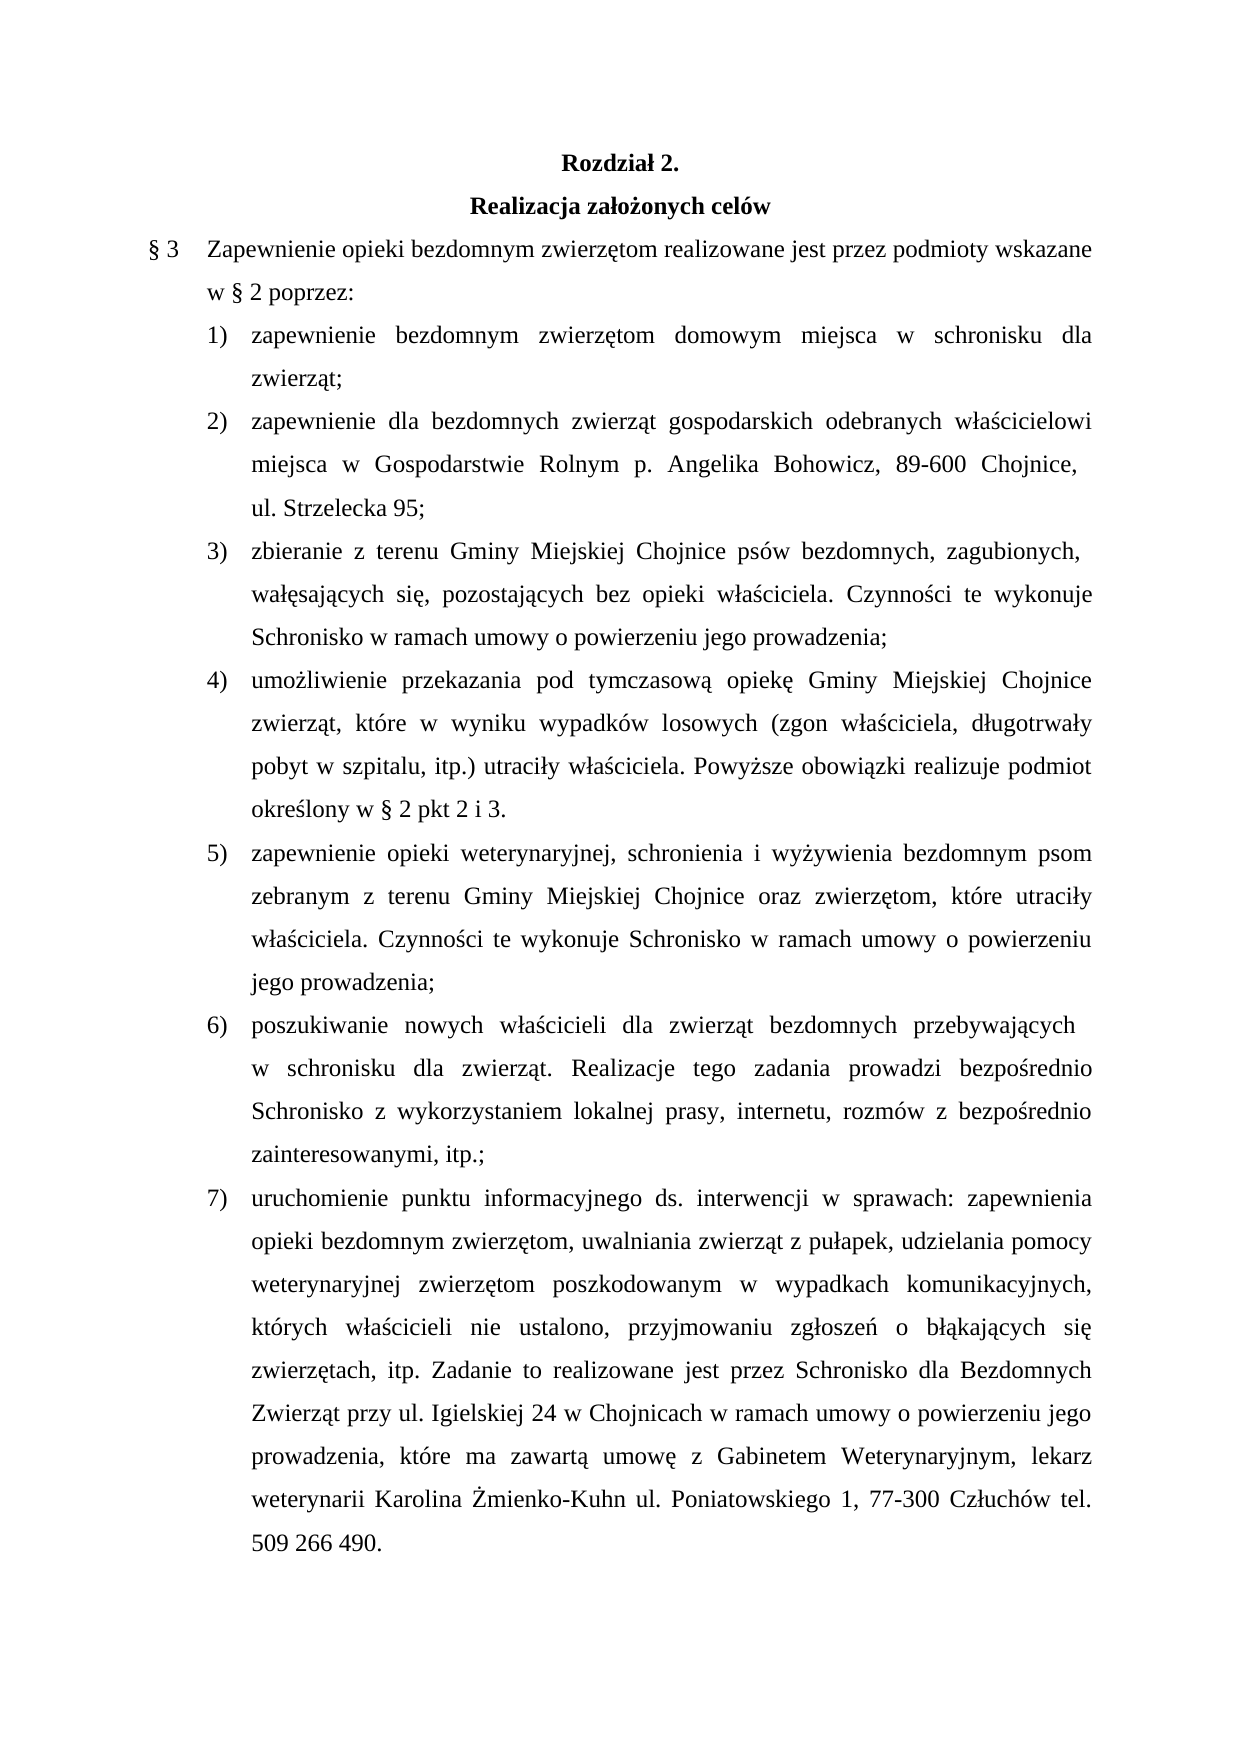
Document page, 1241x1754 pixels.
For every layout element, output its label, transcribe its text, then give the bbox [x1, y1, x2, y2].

text Realizacja założonych celów [148, 191, 1093, 219]
list poszukiwanie nowych właścicieli dla zwierząt bezdomnych przebywających w schronisku dla zwierząt. Realizacje tego zadania prowadzi bezpośrednio Schronisko z wykorzystaniem lokalnej prasy, internetu, rozmów z bezpośrednio zainteresowanymi, itp.; [207, 1010, 1093, 1168]
list umożliwienie przekazania pod tymczasową opiekę Gminy Miejskiej Chojnice zwierząt, które w wyniku wypadków losowych (zgon właściciela, długotrwały pobyt w szpitalu, itp.) utraciły właściciela. Powyższe obowiązki realizuje podmiot określony w § 2 pkt 2 i 3. [207, 665, 1093, 823]
list zapewnienie dla bezdomnych zwierząt gospodarskich odebranych właścicielowi miejsca w Gospodarstwie Rolnym p. Angelika Bohowicz, 89-600 Chojnice, ul. Strzelecka 95; [207, 406, 1093, 521]
list zbieranie z terenu Gminy Miejskiej Chojnice psów bezdomnych, zagubionych, wałęsających się, pozostających bez opieki właściciela. Czynności te wykonuje Schronisko w ramach umowy o powierzeniu jego prowadzenia; [207, 536, 1093, 651]
list zapewnienie opieki weterynaryjnej, schronienia i wyżywienia bezdomnym psom zebranym z terenu Gminy Miejskiej Chojnice oraz zwierzętom, które utraciły właściciela. Czynności te wykonuje Schronisko w ramach umowy o powierzeniu jego prowadzenia; [207, 838, 1093, 996]
text Rozdział 2. [148, 148, 1093, 176]
list uruchomienie punktu informacyjnego ds. interwencji w sprawach: zapewnienia opieki bezdomnym zwierzętom, uwalniania zwierząt z pułapek, udzielania pomocy weterynaryjnej zwierzętom poszkodowanym w wypadkach komunikacyjnych, których właścicieli nie ustalono, przyjmowaniu zgłoszeń o błąkających się zwierzętach, itp. Zadanie to realizowane jest przez Schronisko dla Bezdomnych Zwierząt przy ul. Igielskiej 24 w Chojnicach w ramach umowy o powierzeniu jego prowadzenia, które ma zawartą umowę z Gabinetem Weterynaryjnym, lekarz weterynarii Karolina Żmienko-Kuhn ul. Poniatowskiego 1, 77-300 Człuchów tel. 509 266 490. [207, 1183, 1093, 1556]
text § 3 Zapewnienie opieki bezdomnym zwierzętom realizowane jest przez podmioty wskazane w § 2 poprzez: [148, 234, 1093, 306]
list zapewnienie bezdomnym zwierzętom domowym miejsca w schronisku dla zwierząt; [207, 320, 1093, 392]
